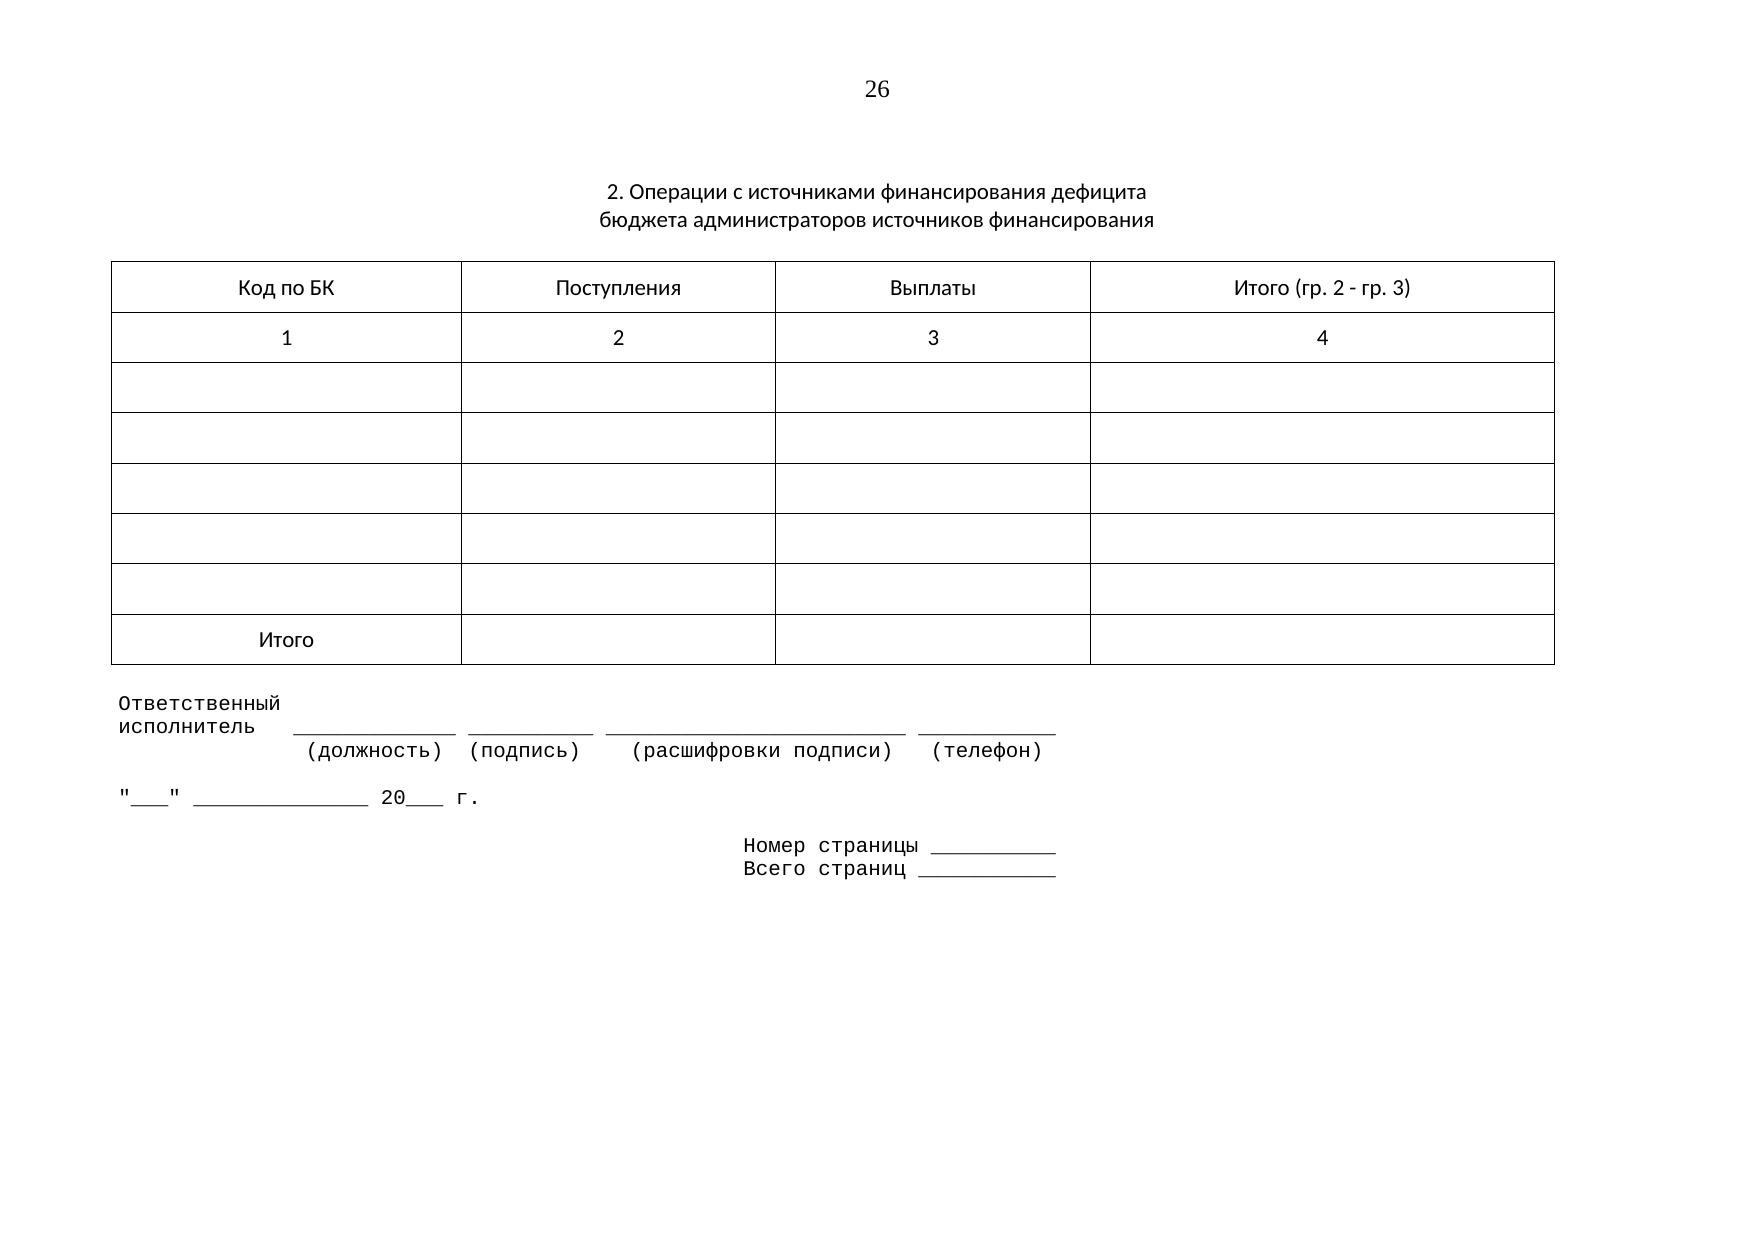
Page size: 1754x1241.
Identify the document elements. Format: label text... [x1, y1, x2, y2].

table_cell 3 [776, 313, 1090, 362]
table_cell 2 [462, 313, 775, 362]
table_cell [1091, 464, 1554, 513]
table_cell [462, 413, 775, 462]
table_cell [776, 564, 1090, 613]
table_cell [112, 413, 461, 462]
text 2. Операции с источниками финансирования дефицита [118, 177, 1636, 205]
table_cell [112, 564, 461, 613]
table_cell [776, 464, 1090, 513]
table_cell [462, 564, 775, 613]
table_cell [1091, 564, 1554, 613]
table_header Код по БК [112, 262, 461, 312]
table_cell 4 [1091, 313, 1554, 362]
table_cell [776, 514, 1090, 563]
table_cell [462, 464, 775, 513]
table_cell [112, 363, 461, 412]
table_cell [1091, 413, 1554, 462]
table_cell [112, 464, 461, 513]
table_cell 1 [112, 313, 461, 362]
table_cell [462, 363, 775, 412]
table_cell [112, 514, 461, 563]
text Ответственный [118, 693, 1636, 716]
table_cell [776, 615, 1090, 664]
table_header Выплаты [776, 262, 1090, 312]
text Номер страницы __________ [118, 835, 1636, 858]
table_cell [1091, 615, 1554, 664]
table_cell [1091, 363, 1554, 412]
table_cell [776, 363, 1090, 412]
table_cell Итого [112, 615, 461, 664]
text (должность) (подпись) (расшифровки подписи) (телефон) [118, 740, 1636, 764]
text исполнитель _____________ __________ ________________________ ___________ [118, 716, 1636, 740]
table_header Поступления [462, 262, 775, 312]
table_cell [776, 413, 1090, 462]
table_header Итого (гр. 2 - гр. 3) [1091, 262, 1554, 312]
table_cell [462, 514, 775, 563]
table_cell [1091, 514, 1554, 563]
text бюджета администраторов источников финансирования [118, 205, 1636, 233]
text Всего страниц ___________ [118, 858, 1636, 882]
text "___" ______________ 20___ г. [118, 787, 1636, 811]
table_cell [462, 615, 775, 664]
